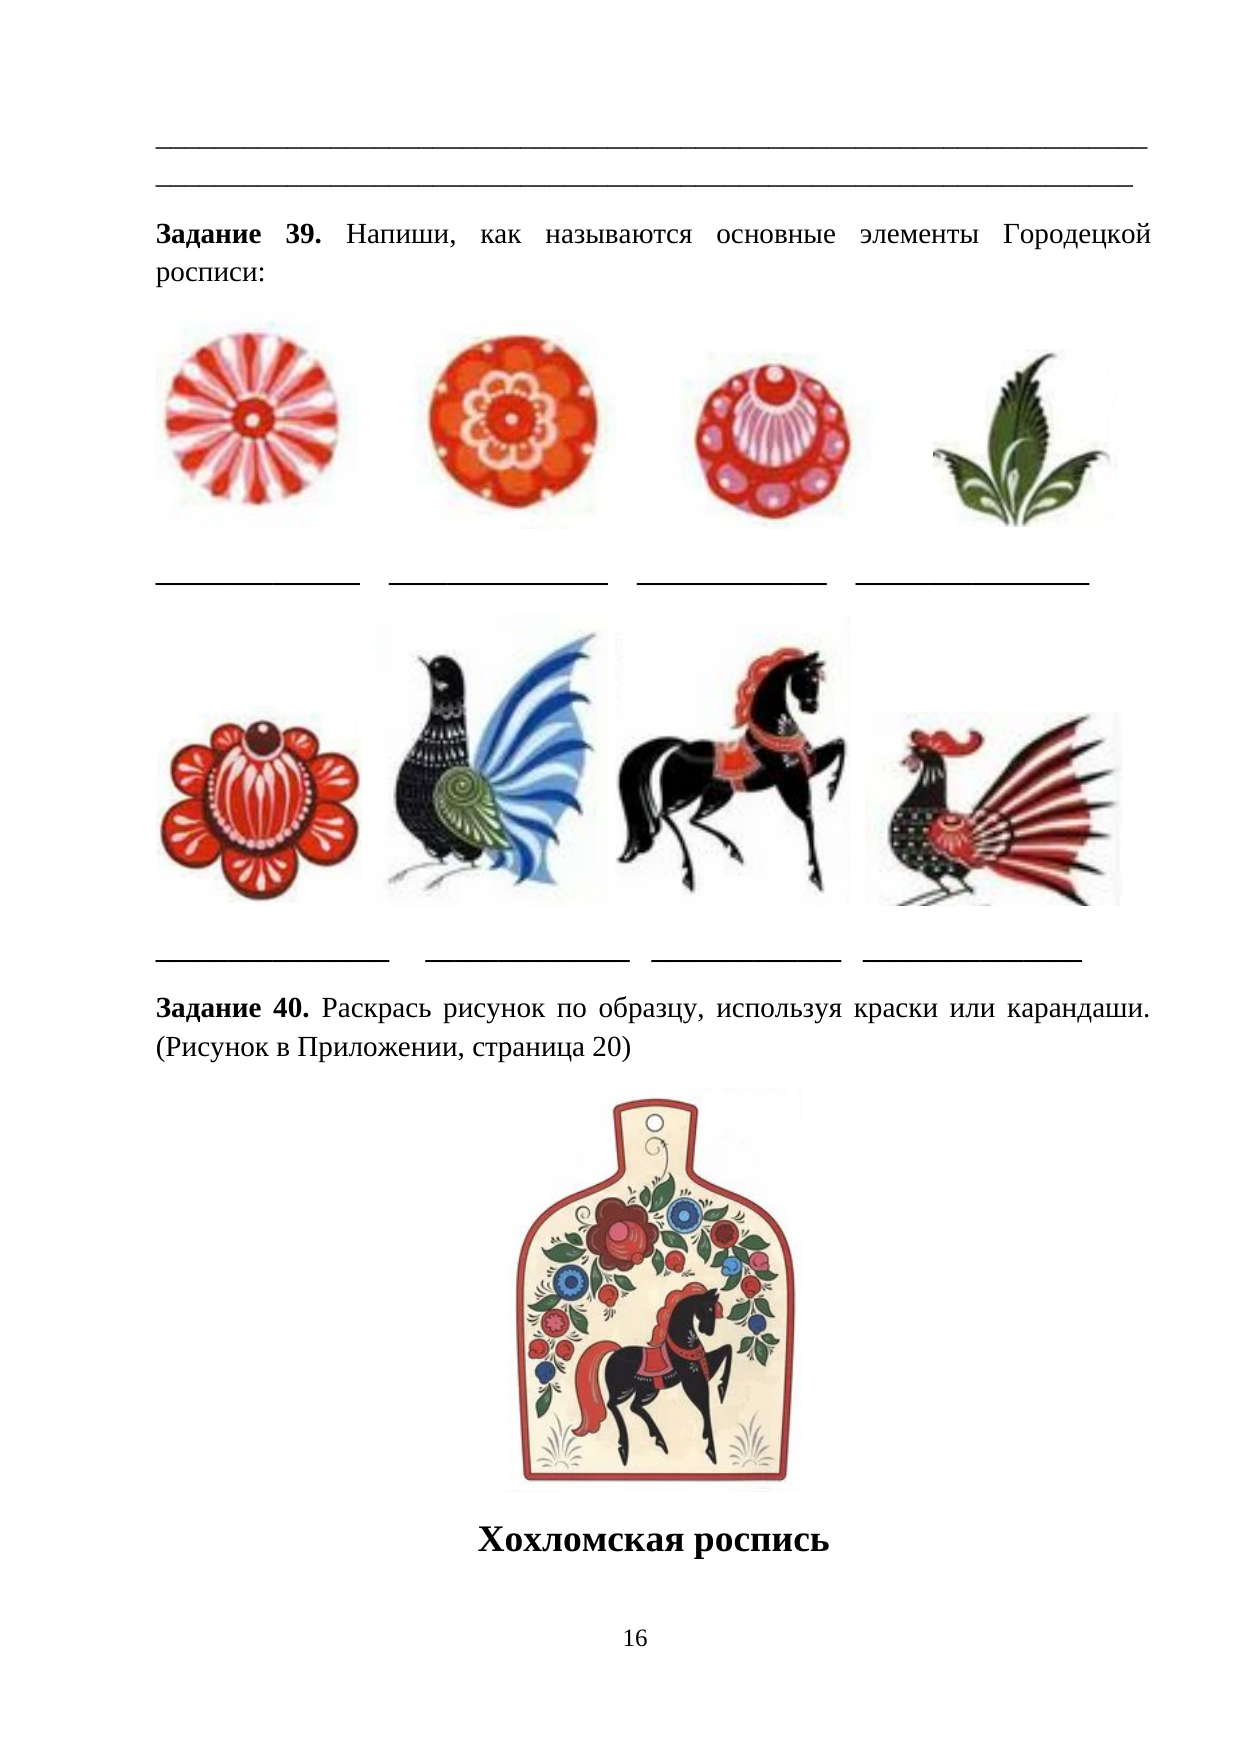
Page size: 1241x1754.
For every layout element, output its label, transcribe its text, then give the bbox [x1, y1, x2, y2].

text ________________ ______________ _____________ _______________ [156, 931, 1152, 965]
picture [672, 349, 875, 529]
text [156, 118, 1152, 190]
picture [376, 613, 608, 906]
picture [933, 349, 1119, 527]
text Задание 39. Напиши, как называются основные элементы Городецкой росписи: [156, 216, 1152, 288]
text ______________ _______________ _____________ ________________ [156, 554, 1152, 587]
text Хохломская роспись [156, 1516, 1152, 1559]
picture [155, 313, 358, 529]
picture [155, 706, 362, 906]
text Задание 40. Раскрась рисунок по образцу, используя краски или карандаши. (Рисунок в Приложении, страница 20) [156, 991, 1152, 1063]
picture [505, 1088, 802, 1492]
picture [411, 319, 616, 529]
picture [865, 712, 1123, 906]
picture [615, 613, 851, 906]
